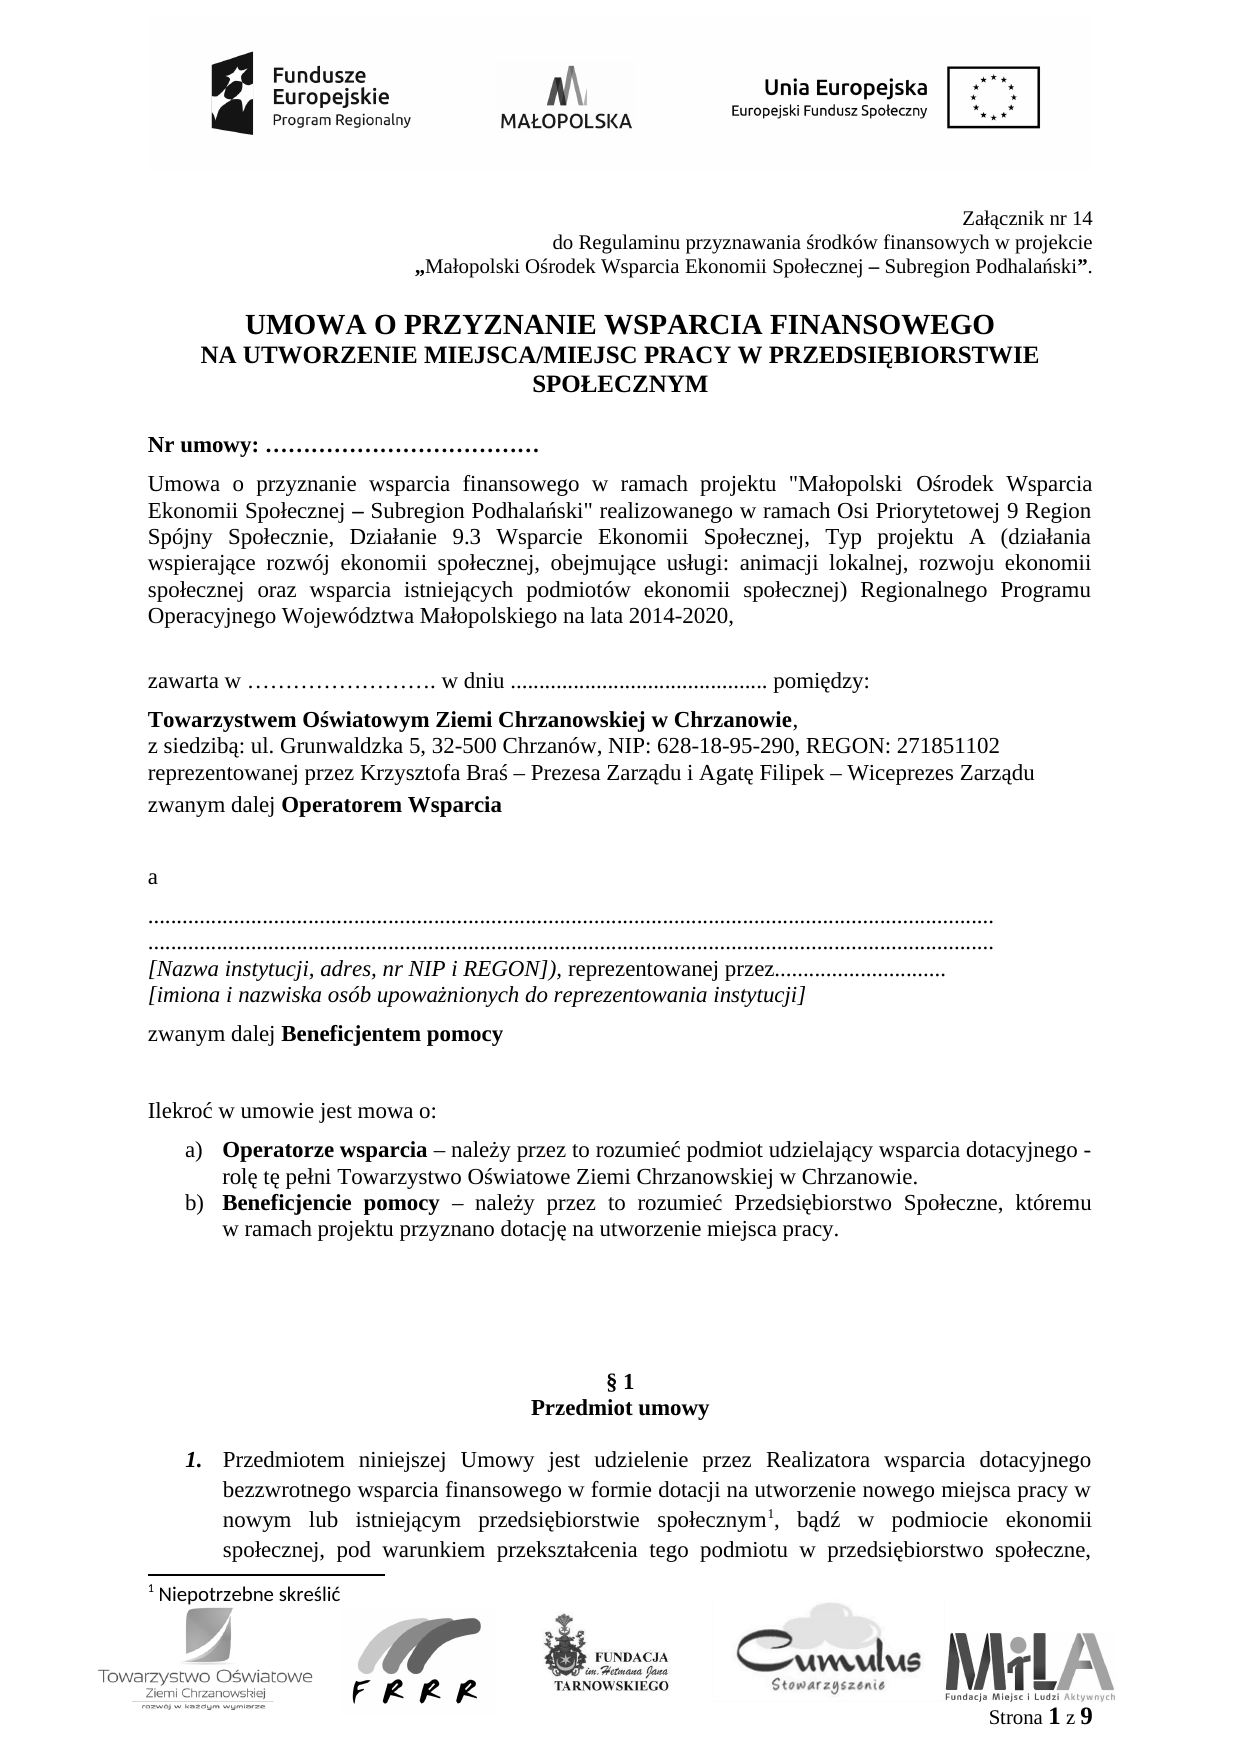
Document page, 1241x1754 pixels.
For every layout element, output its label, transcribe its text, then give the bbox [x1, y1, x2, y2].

text .................................................................................................................................................... [148, 902, 1093, 928]
text [Nazwa instytucji, adres, nr NIP i REGON]), reprezentowanej przez.............................. [148, 954, 1093, 981]
text Załącznik nr 14 [148, 206, 1093, 230]
text § 1 [148, 1368, 1093, 1394]
text UMOWA O PRZYZNANIE WSPARCIA FINANSOWEGO [148, 307, 1093, 341]
text zwanym dalej Beneficjentem pomocy [148, 1020, 1093, 1046]
text Towarzystwem Oświatowym Ziemi Chrzanowskiej w Chrzanowie, [148, 706, 1093, 733]
text Przedmiot umowy [148, 1394, 1093, 1421]
text z siedzibą: ul. Grunwaldzka 5, 32-500 Chrzanów, NIP: 628-18-95-290, REGON: 271851102 [148, 733, 1093, 759]
text „Małopolski Ośrodek Wsparcia Ekonomii Społecznej – Subregion Podhalański”. [148, 254, 1093, 278]
list Operatorze wsparcia – należy przez to rozumieć podmiot udzielający wsparcia dotacyjnego - rolę tę pełni Towarzystwo Oświatowe Ziemi Chrzanowskiej w Chrzanowie. [185, 1136, 1093, 1189]
text zawarta w ……………………. w dniu ............................................. pomiędzy: [148, 667, 1093, 694]
text NA UTWORZENIE MIEJSCA/MIEJSC PRACY W PRZEDSIĘBIORSTWIE SPOŁECZNYM [148, 341, 1093, 398]
text [imiona i nazwiska osób upoważnionych do reprezentowania instytucji] [148, 981, 1093, 1007]
text Umowa o przyznanie wsparcia finansowego w ramach projektu "Małopolski Ośrodek Wsparcia Ekonomii Społecznej – Subregion Podhalański" realizowanego w ramach Osi Priorytetowej 9 Region Spójny Społecznie, Działanie 9.3 Wsparcie Ekonomii Społecznej, Typ projektu A (działania wspierające rozwój ekonomii społecznej, obejmujące usługi: animacji lokalnej, rozwoju ekonomii społecznej oraz wsparcia istniejących podmiotów ekonomii społecznej) Regionalnego Programu Operacyjnego Województwa Małopolskiego na lata 2014-2020, [148, 470, 1093, 628]
picture [147, 14, 1092, 172]
text Nr umowy: ……………………………… [148, 432, 1093, 458]
text zwanym dalej Operatorem Wsparcia [148, 792, 1093, 818]
list Beneficjencie pomocy – należy przez to rozumieć Przedsiębiorstwo Społeczne, któremu w ramach projektu przyznano dotację na utworzenie miejsca pracy. [185, 1189, 1093, 1242]
text a [148, 863, 1093, 889]
text do Regulaminu przyznawania środków finansowych w projekcie [148, 230, 1093, 254]
text .................................................................................................................................................... [148, 928, 1093, 954]
picture [96, 1598, 315, 1732]
text Ilekroć w umowie jest mowa o: [148, 1097, 1093, 1124]
text reprezentowanej przez Krzysztofa Braś – Prezesa Zarządu i Agatę Filipek – Wiceprezes Zarządu [148, 759, 1093, 785]
